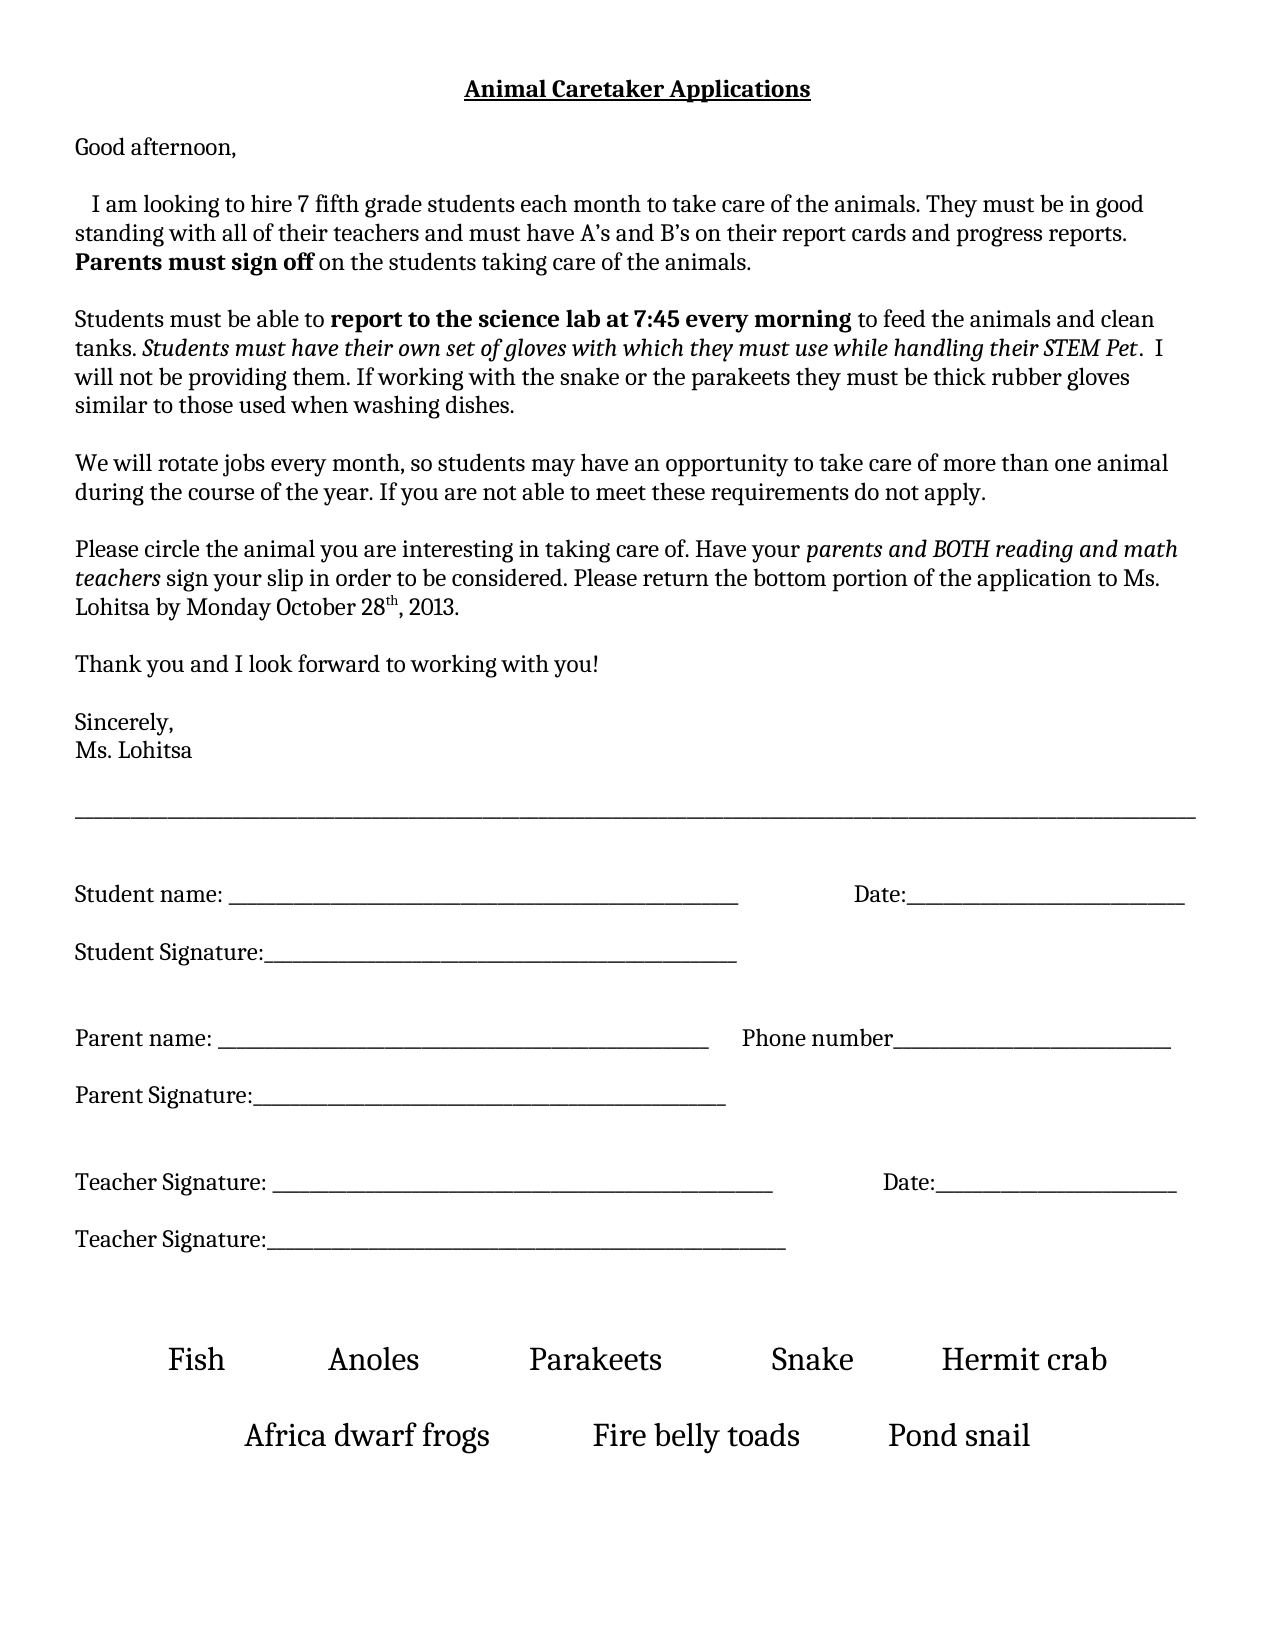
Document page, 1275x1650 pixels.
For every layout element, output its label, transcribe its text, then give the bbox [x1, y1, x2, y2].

text Please circle the animal you are interesting in taking care of. Have your parents and BOTH reading and math teachers sign your slip in order to be considered. Please return the bottom portion of the application to Ms. Lohitsa by Monday October 28th, 2013. [75, 535, 1200, 621]
text I am looking to hire 7 fifth grade students each month to take care of the animals. They must be in good standing with all of their teachers and must have A’s and B’s on their report cards and progress reports. Parents must sign off on the students taking care of the animals. [75, 190, 1200, 276]
text Student name: _______________________________________________________ Date:______________________________ Student Signature:___________________________________________________ [75, 880, 1200, 966]
text Africa dwarf frogs Fire belly toads Pond snail [75, 1417, 1200, 1455]
text Teacher Signature: ______________________________________________________ Date:__________________________ Teacher Signature:________________________________________________________ [75, 1167, 1200, 1254]
text Parent name: _____________________________________________________ Phone number______________________________ Parent Signature:___________________________________________________ [75, 1024, 1200, 1110]
text Thank you and I look forward to working with you! [75, 650, 1200, 679]
text Sincerely, [75, 707, 1200, 736]
text Animal Caretaker Applications [75, 75, 1200, 104]
text _________________________________________________________________________________________________________________________ [75, 794, 1200, 822]
text We will rotate jobs every month, so students may have an opportunity to take care of more than one animal during the course of the year. If you are not able to meet these requirements do not apply. [75, 449, 1200, 506]
text Good afternoon, [75, 132, 1200, 161]
text Ms. Lohitsa [75, 736, 1200, 765]
text Fish Anoles Parakeets Snake Hermit crab [75, 1340, 1200, 1378]
text Students must be able to report to the science lab at 7:45 every morning to feed the animals and clean tanks. Students must have their own set of gloves with which they must use while handling their STEM Pet. I will not be providing them. If working with the snake or the parakeets they must be thick rubber gloves similar to those used when washing dishes. [75, 305, 1200, 420]
